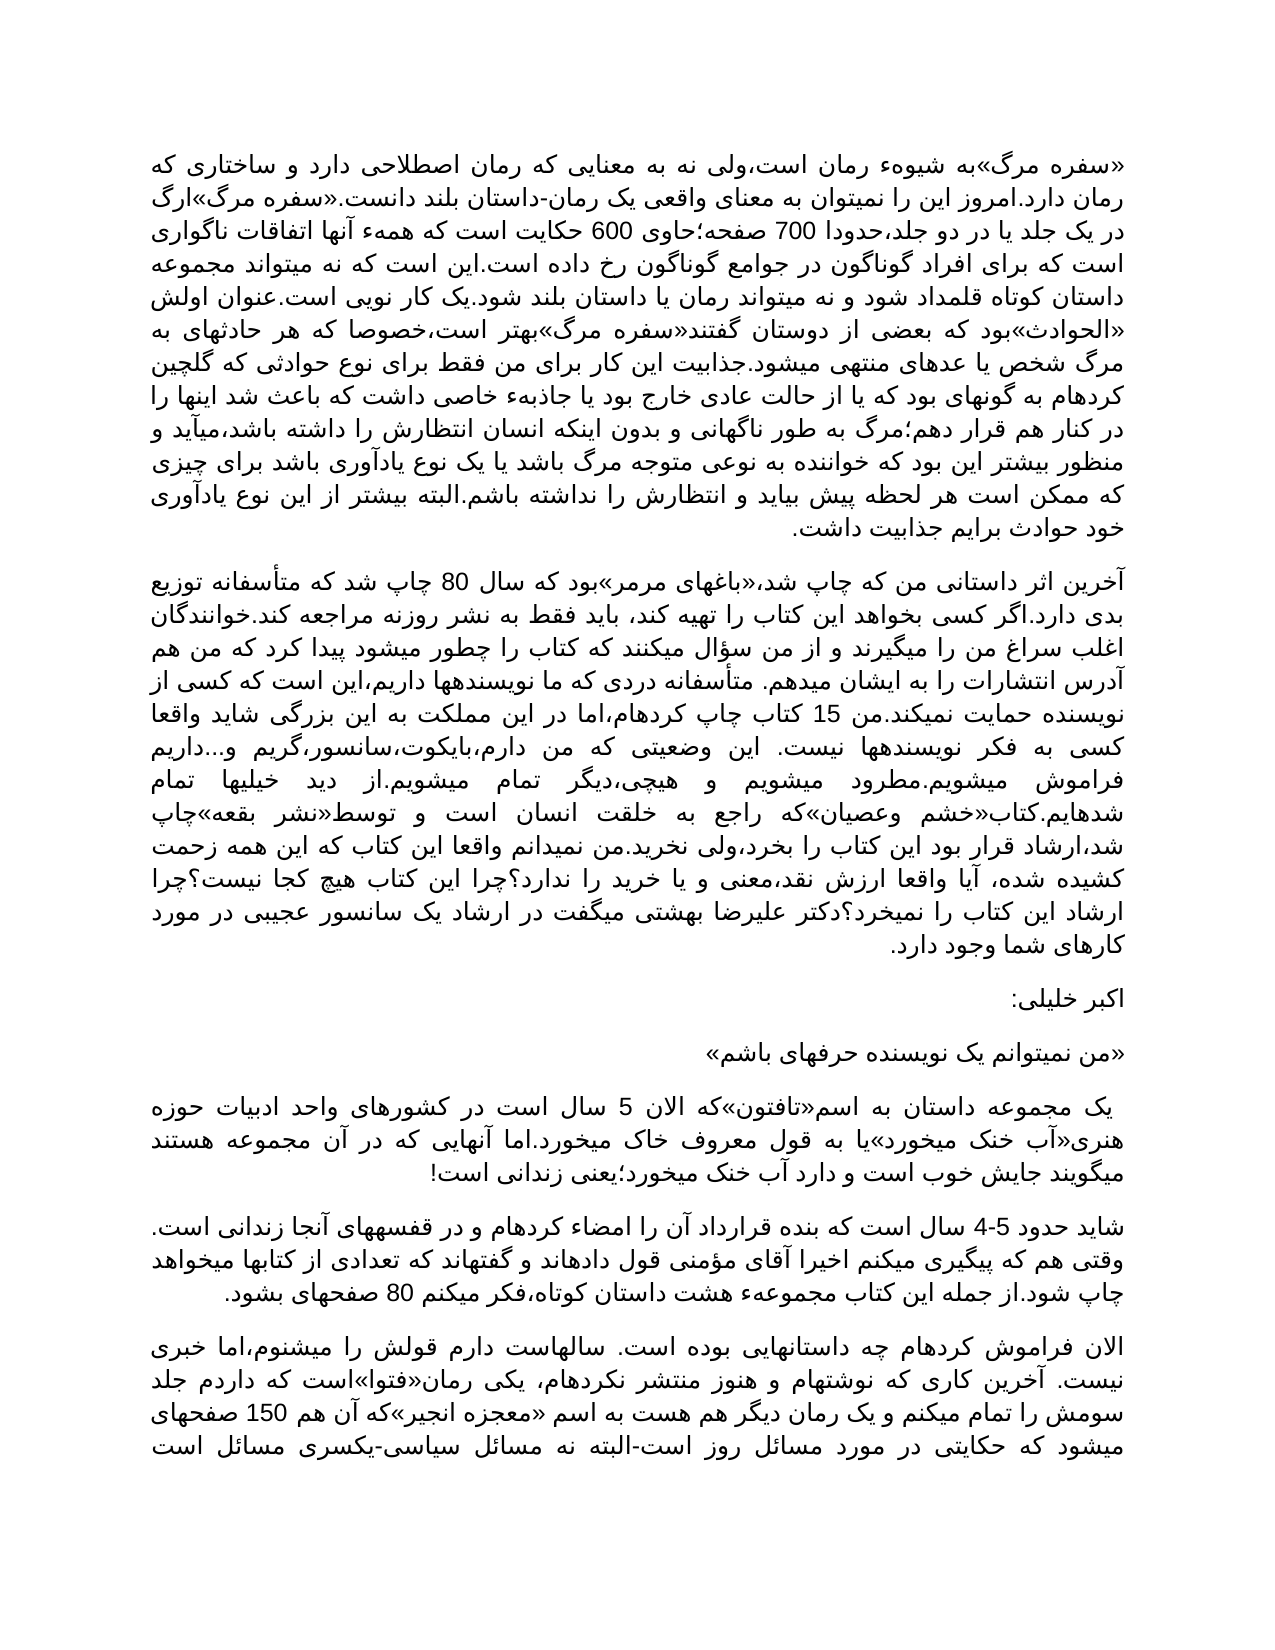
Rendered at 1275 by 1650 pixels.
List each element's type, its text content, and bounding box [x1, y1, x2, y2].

text یک مجموعه داستان به اسم«تافتون»که‏ الان 5 سال است در کشورهای واحد ادبیات حوزه‏ هنری«آب خنک می‏خورد»یا به قول معروف‏ خاک می‏خورد.اما آنهایی که در آن مجموعه‏ هستند می‏گویند جایش خوب است و دارد آب‏ خنک می‏خورد؛یعنی زندانی است! [150, 1092, 1125, 1187]
text «سفره مرگ»به شیوهء رمان است،ولی نه به‏ معنایی که رمان اصطلاحی دارد و ساختاری که‏ رمان دارد.امروز این را نمی‏توان به معنای واقعی‏ یک رمان-داستان بلند دانست.«سفره مرگ»ارگ‏ در یک جلد یا در دو جلد،حدودا 700 صفحه؛حاوی‏ 600 حکایت است که همهء آنها اتفاقات ناگواری‏ است که برای افراد گوناگون در جوامع گوناگون‏ رخ داده است.این است که نه می‏تواند مجموعه‏ داستان کوتاه قلمداد شود و نه می‏تواند رمان یا داستان بلند شود.یک کار نویی است.عنوان اولش‏ «الحوادث»بود که بعضی از دوستان گفتند«سفره‏ مرگ»بهتر است،خصوصا که هر حادثه‏ای به مرگ‏ شخص یا عده‏ای منتهی می‏شود.جذابیت این کار برای من فقط برای نوع حوادثی که گلچین کرده‏ام‏ به گونه‏ای بود که یا از حالت عادی خارج بود یا جاذبهء خاصی داشت که باعث شد اینها را در کنار هم قرار دهم؛مرگ به طور ناگهانی و بدون اینکه‏ انسان انتظارش را داشته باشد،می‏آید و منظور بیشتر این بود که خواننده به نوعی متوجه مرگ‏ باشد یا یک نوع یادآوری باشد برای چیزی که‏ ممکن است هر لحظه پیش بیاید و انتظارش را نداشته باشم.البته بیشتر از این نوع یادآوری خود حوادث برایم جذابیت داشت. [150, 150, 1125, 542]
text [150, 1332, 1125, 1459]
text اکبر خلیلی: [150, 984, 1125, 1013]
text آخرین اثر داستانی من که چاپ شد،«باغهای‏ مرمر»بود که سال 80 چاپ شد که متأسفانه توزیع‏ بدی دارد.اگر کسی بخواهد این کتاب را تهیه کند، باید فقط به نشر روزنه مراجعه کند.خوانندگان‏ اغلب سراغ من را می‏گیرند و از من سؤال می‏کنند که کتاب را چطور می‏شود پیدا کرد که من هم‏ آدرس انتشارات را به ایشان می‏دهم. متأسفانه دردی که ما نویسنده‏ها داریم،این است‏ که کسی از نویسنده حمایت نمی‏کند.من 15 کتاب‏ چاپ کرده‏ام،اما در این مملکت به این بزرگی شاید واقعا کسی به فکر نویسنده‏ها نیست. این وضعیتی که من دارم،بایکوت،سانسور،گریم‏ و...داریم فراموش می‏شویم.مطرود می‏شویم و هیچی،دیگر تمام می‏شویم.از دید خیلیها تمام‏ شده‏ایم.کتاب«خشم وعصیان»که راجع به خلقت‏ انسان است و توسط«نشر بقعه»چاپ شد،ارشاد قرار بود این کتاب را بخرد،ولی نخرید.من نمی‏دانم‏ واقعا این کتاب که این همه زحمت کشیده شده، آیا واقعا ارزش نقد،معنی و یا خرید را ندارد؟چرا این کتاب هیچ کجا نیست؟چرا ارشاد این کتاب را نمی‏خرد؟دکتر علیرضا بهشتی می‏گفت در ارشاد یک سانسور عجیبی در مورد کارهای شما وجود دارد. [150, 567, 1125, 959]
text شاید حدود 5-4 سال است که بنده قرارداد آن را امضاء کرده‏ام و در قفسه‏های آنجا زندانی است. وقتی هم که پیگیری می‏کنم اخیرا آقای مؤمنی‏ قول داده‏اند و گفته‏اند که تعدادی از کتابها می‏خواهد چاپ شود.از جمله این کتاب مجموعهء هشت‏ داستان کوتاه،فکر می‏کنم 80 صفحه‏ای بشود. [150, 1212, 1125, 1307]
text «من نمی‏توانم یک نویسنده حرفه‏ای‏ باشم» [150, 1038, 1125, 1067]
